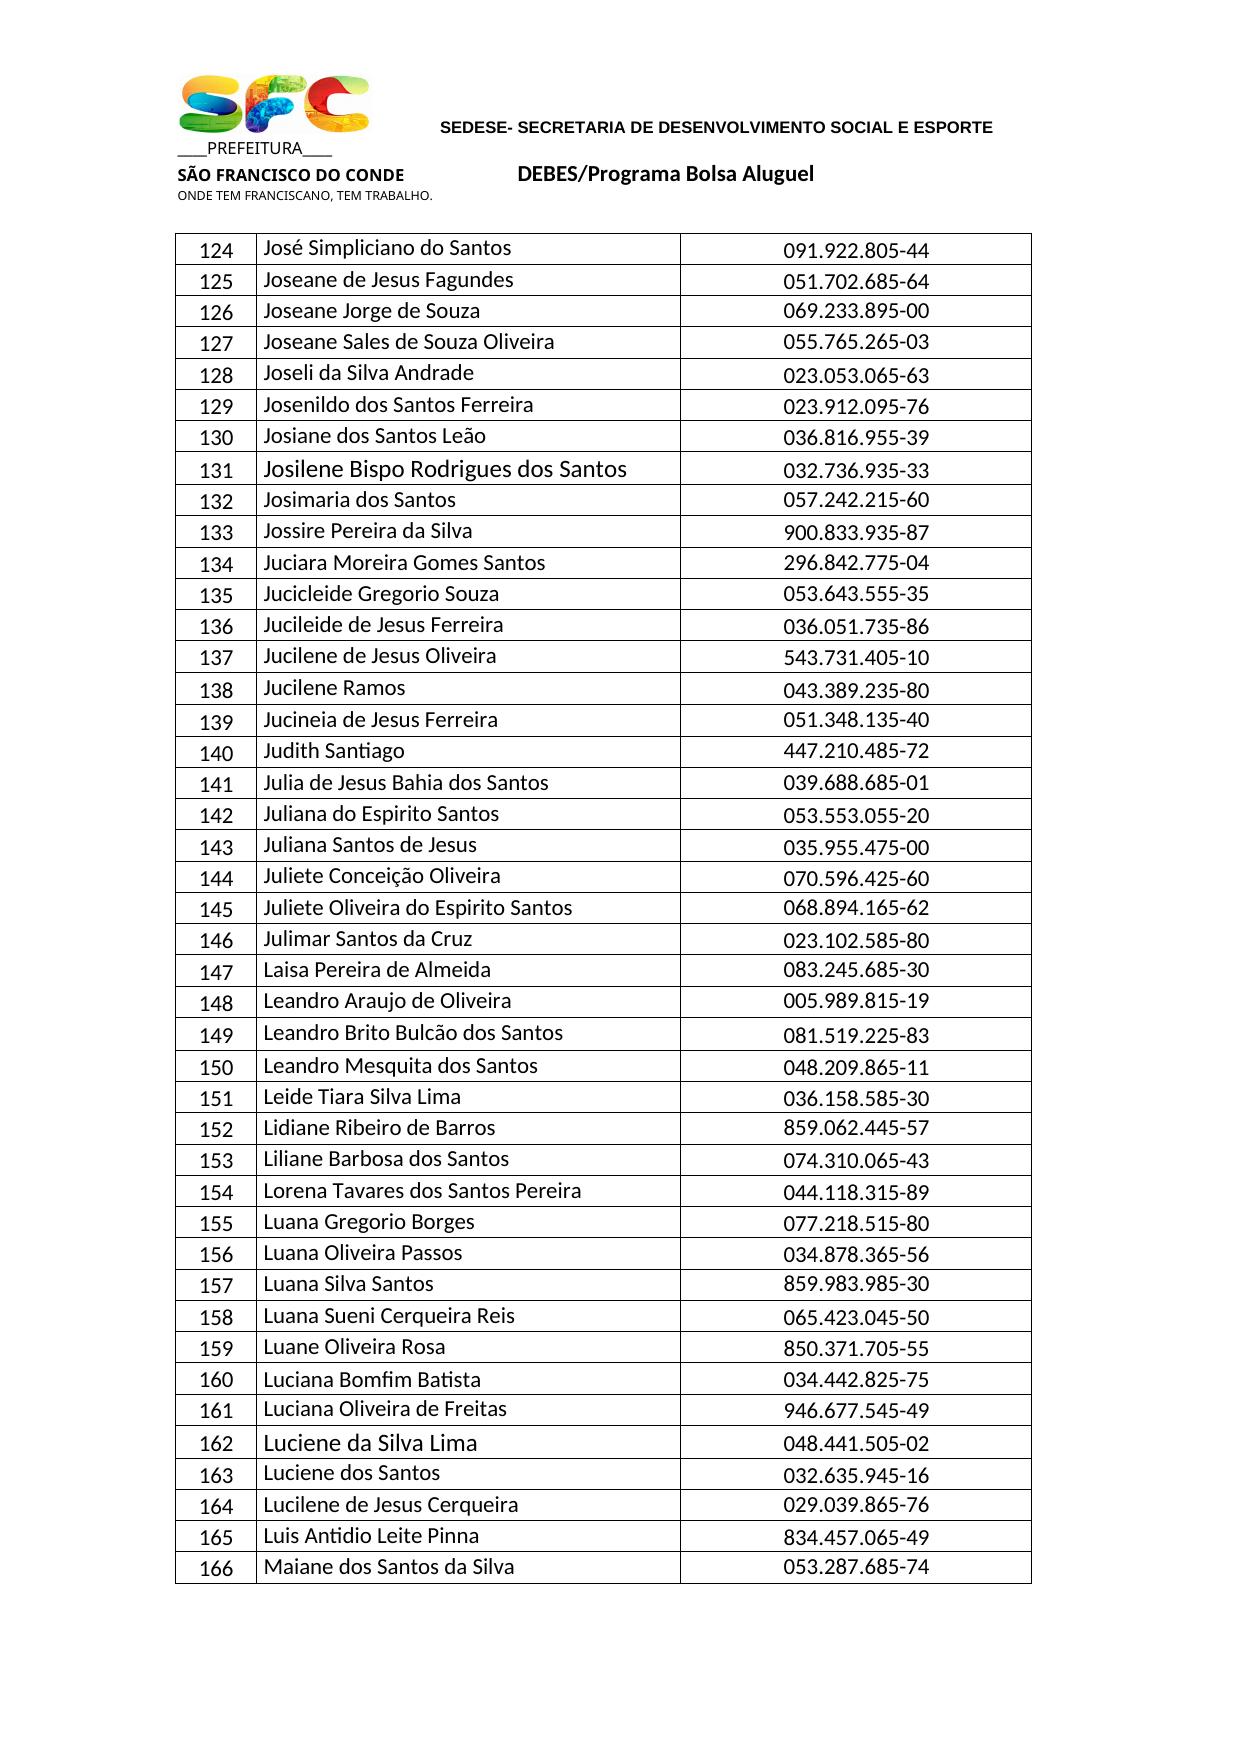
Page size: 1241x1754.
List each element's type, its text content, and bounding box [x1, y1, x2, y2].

table_cell Lorena Tavares dos Santos Pereira [257, 1176, 680, 1206]
table_cell 124 [176, 234, 256, 264]
table_cell 055.765.265-03 [681, 327, 1031, 357]
table_cell 023.102.585-80 [681, 924, 1031, 954]
table_cell Juliana Santos de Jesus [257, 830, 680, 861]
table_cell 083.245.685-30 [681, 955, 1031, 986]
table_cell 447.210.485-72 [681, 737, 1031, 767]
table_cell Lidiane Ribeiro de Barros [257, 1113, 680, 1143]
table_cell 137 [176, 641, 256, 672]
table_cell 070.596.425-60 [681, 862, 1031, 892]
table_cell Juciara Moreira Gomes Santos [257, 548, 680, 578]
table_cell Laisa Pereira de Almeida [257, 955, 680, 986]
table_cell 034.442.825-75 [681, 1363, 1031, 1393]
table_cell Luana Silva Santos [257, 1270, 680, 1300]
table_cell 138 [176, 673, 256, 704]
table_cell 051.348.135-40 [681, 705, 1031, 736]
table_cell 161 [176, 1395, 256, 1425]
table_cell 036.158.585-30 [681, 1082, 1031, 1112]
table_cell Leandro Araujo de Oliveira [257, 987, 680, 1017]
table_cell 039.688.685-01 [681, 768, 1031, 798]
table_cell 134 [176, 548, 256, 578]
table_cell 162 [176, 1426, 256, 1457]
table_cell Luana Oliveira Passos [257, 1238, 680, 1268]
table_cell Lucilene de Jesus Cerqueira [257, 1490, 680, 1520]
table_cell 142 [176, 799, 256, 829]
table_cell Josilene Bispo Rodrigues dos Santos [257, 452, 680, 484]
table_cell 048.441.505-02 [681, 1426, 1031, 1457]
table_cell 144 [176, 862, 256, 892]
table_cell 946.677.545-49 [681, 1395, 1031, 1425]
table_cell 023.053.065-63 [681, 359, 1031, 389]
table_cell Jucilene Ramos [257, 673, 680, 704]
table_cell 130 [176, 421, 256, 451]
table_cell 159 [176, 1332, 256, 1362]
table_cell Joseane Sales de Souza Oliveira [257, 327, 680, 357]
table_cell 165 [176, 1521, 256, 1551]
table_cell 032.736.935-33 [681, 452, 1031, 484]
table_cell Juliana do Espirito Santos [257, 799, 680, 829]
table_cell 143 [176, 830, 256, 861]
table_cell 032.635.945-16 [681, 1459, 1031, 1489]
table_cell 057.242.215-60 [681, 485, 1031, 515]
table_cell Luane Oliveira Rosa [257, 1332, 680, 1362]
table_cell Luciene dos Santos [257, 1459, 680, 1489]
table_cell 044.118.315-89 [681, 1176, 1031, 1206]
table_cell 127 [176, 327, 256, 357]
table_cell Jossire Pereira da Silva [257, 516, 680, 547]
table_cell 125 [176, 265, 256, 295]
table_cell 053.643.555-35 [681, 579, 1031, 609]
table_cell Leandro Mesquita dos Santos [257, 1051, 680, 1081]
table_cell Jucileide de Jesus Ferreira [257, 610, 680, 640]
table_cell 034.878.365-56 [681, 1238, 1031, 1268]
table_cell 164 [176, 1490, 256, 1520]
table_cell 900.833.935-87 [681, 516, 1031, 547]
table_cell Leandro Brito Bulcão dos Santos [257, 1018, 680, 1050]
picture [177, 73, 373, 134]
table_cell 141 [176, 768, 256, 798]
table_cell 148 [176, 987, 256, 1017]
table_cell 147 [176, 955, 256, 986]
table_cell 128 [176, 359, 256, 389]
table_cell Joseli da Silva Andrade [257, 359, 680, 389]
table_cell 133 [176, 516, 256, 547]
table_cell 152 [176, 1113, 256, 1143]
table_cell 150 [176, 1051, 256, 1081]
table_cell 296.842.775-04 [681, 548, 1031, 578]
table_cell 036.051.735-86 [681, 610, 1031, 640]
table_cell José Simpliciano do Santos [257, 234, 680, 264]
table_cell 029.039.865-76 [681, 1490, 1031, 1520]
table_cell 077.218.515-80 [681, 1207, 1031, 1237]
table_cell 850.371.705-55 [681, 1332, 1031, 1362]
table_cell 132 [176, 485, 256, 515]
table_cell Luana Gregorio Borges [257, 1207, 680, 1237]
table_cell 035.955.475-00 [681, 830, 1031, 861]
table_cell 157 [176, 1270, 256, 1300]
table_cell Julimar Santos da Cruz [257, 924, 680, 954]
table_cell 163 [176, 1459, 256, 1489]
table_cell 859.983.985-30 [681, 1270, 1031, 1300]
table_cell 023.912.095-76 [681, 390, 1031, 420]
table_cell Luciana Bomfim Batista [257, 1363, 680, 1393]
table_cell Judith Santiago [257, 737, 680, 767]
table_cell 136 [176, 610, 256, 640]
table_cell Jucilene de Jesus Oliveira [257, 641, 680, 672]
table_cell 166 [176, 1552, 256, 1582]
table_cell 126 [176, 296, 256, 326]
table_cell 074.310.065-43 [681, 1145, 1031, 1175]
table_cell Josiane dos Santos Leão [257, 421, 680, 451]
table_cell Jucicleide Gregorio Souza [257, 579, 680, 609]
table_cell 036.816.955-39 [681, 421, 1031, 451]
table_cell 068.894.165-62 [681, 893, 1031, 923]
table_cell 543.731.405-10 [681, 641, 1031, 672]
table_cell 053.553.055-20 [681, 799, 1031, 829]
table_cell Juliete Conceição Oliveira [257, 862, 680, 892]
table_cell Juliete Oliveira do Espirito Santos [257, 893, 680, 923]
table_cell Joseane Jorge de Souza [257, 296, 680, 326]
table_cell Luciene da Silva Lima [257, 1426, 680, 1457]
table_cell 151 [176, 1082, 256, 1112]
table_cell 129 [176, 390, 256, 420]
table_cell 091.922.805-44 [681, 234, 1031, 264]
table_cell Leide Tiara Silva Lima [257, 1082, 680, 1112]
table_cell 859.062.445-57 [681, 1113, 1031, 1143]
table_cell 131 [176, 452, 256, 484]
table_cell 158 [176, 1301, 256, 1331]
table_cell Joseane de Jesus Fagundes [257, 265, 680, 295]
table_cell 149 [176, 1018, 256, 1050]
table_cell 005.989.815-19 [681, 987, 1031, 1017]
table_cell 051.702.685-64 [681, 265, 1031, 295]
table_cell 153 [176, 1145, 256, 1175]
table_cell 139 [176, 705, 256, 736]
table_cell Jucineia de Jesus Ferreira [257, 705, 680, 736]
table_cell Josenildo dos Santos Ferreira [257, 390, 680, 420]
table_cell Liliane Barbosa dos Santos [257, 1145, 680, 1175]
table_cell Luis Antidio Leite Pinna [257, 1521, 680, 1551]
table_cell Josimaria dos Santos [257, 485, 680, 515]
table_cell Luana Sueni Cerqueira Reis [257, 1301, 680, 1331]
table_cell 043.389.235-80 [681, 673, 1031, 704]
table_cell Luciana Oliveira de Freitas [257, 1395, 680, 1425]
table_cell 160 [176, 1363, 256, 1393]
table_cell 065.423.045-50 [681, 1301, 1031, 1331]
table_cell Maiane dos Santos da Silva [257, 1552, 680, 1582]
table_cell 081.519.225-83 [681, 1018, 1031, 1050]
table_cell 145 [176, 893, 256, 923]
table_cell Julia de Jesus Bahia dos Santos [257, 768, 680, 798]
table_cell 156 [176, 1238, 256, 1268]
table_cell 154 [176, 1176, 256, 1206]
table_cell 140 [176, 737, 256, 767]
table_cell 048.209.865-11 [681, 1051, 1031, 1081]
table_cell 053.287.685-74 [681, 1552, 1031, 1582]
table_cell 069.233.895-00 [681, 296, 1031, 326]
table_cell 146 [176, 924, 256, 954]
table_cell 834.457.065-49 [681, 1521, 1031, 1551]
table_cell 155 [176, 1207, 256, 1237]
table_cell 135 [176, 579, 256, 609]
